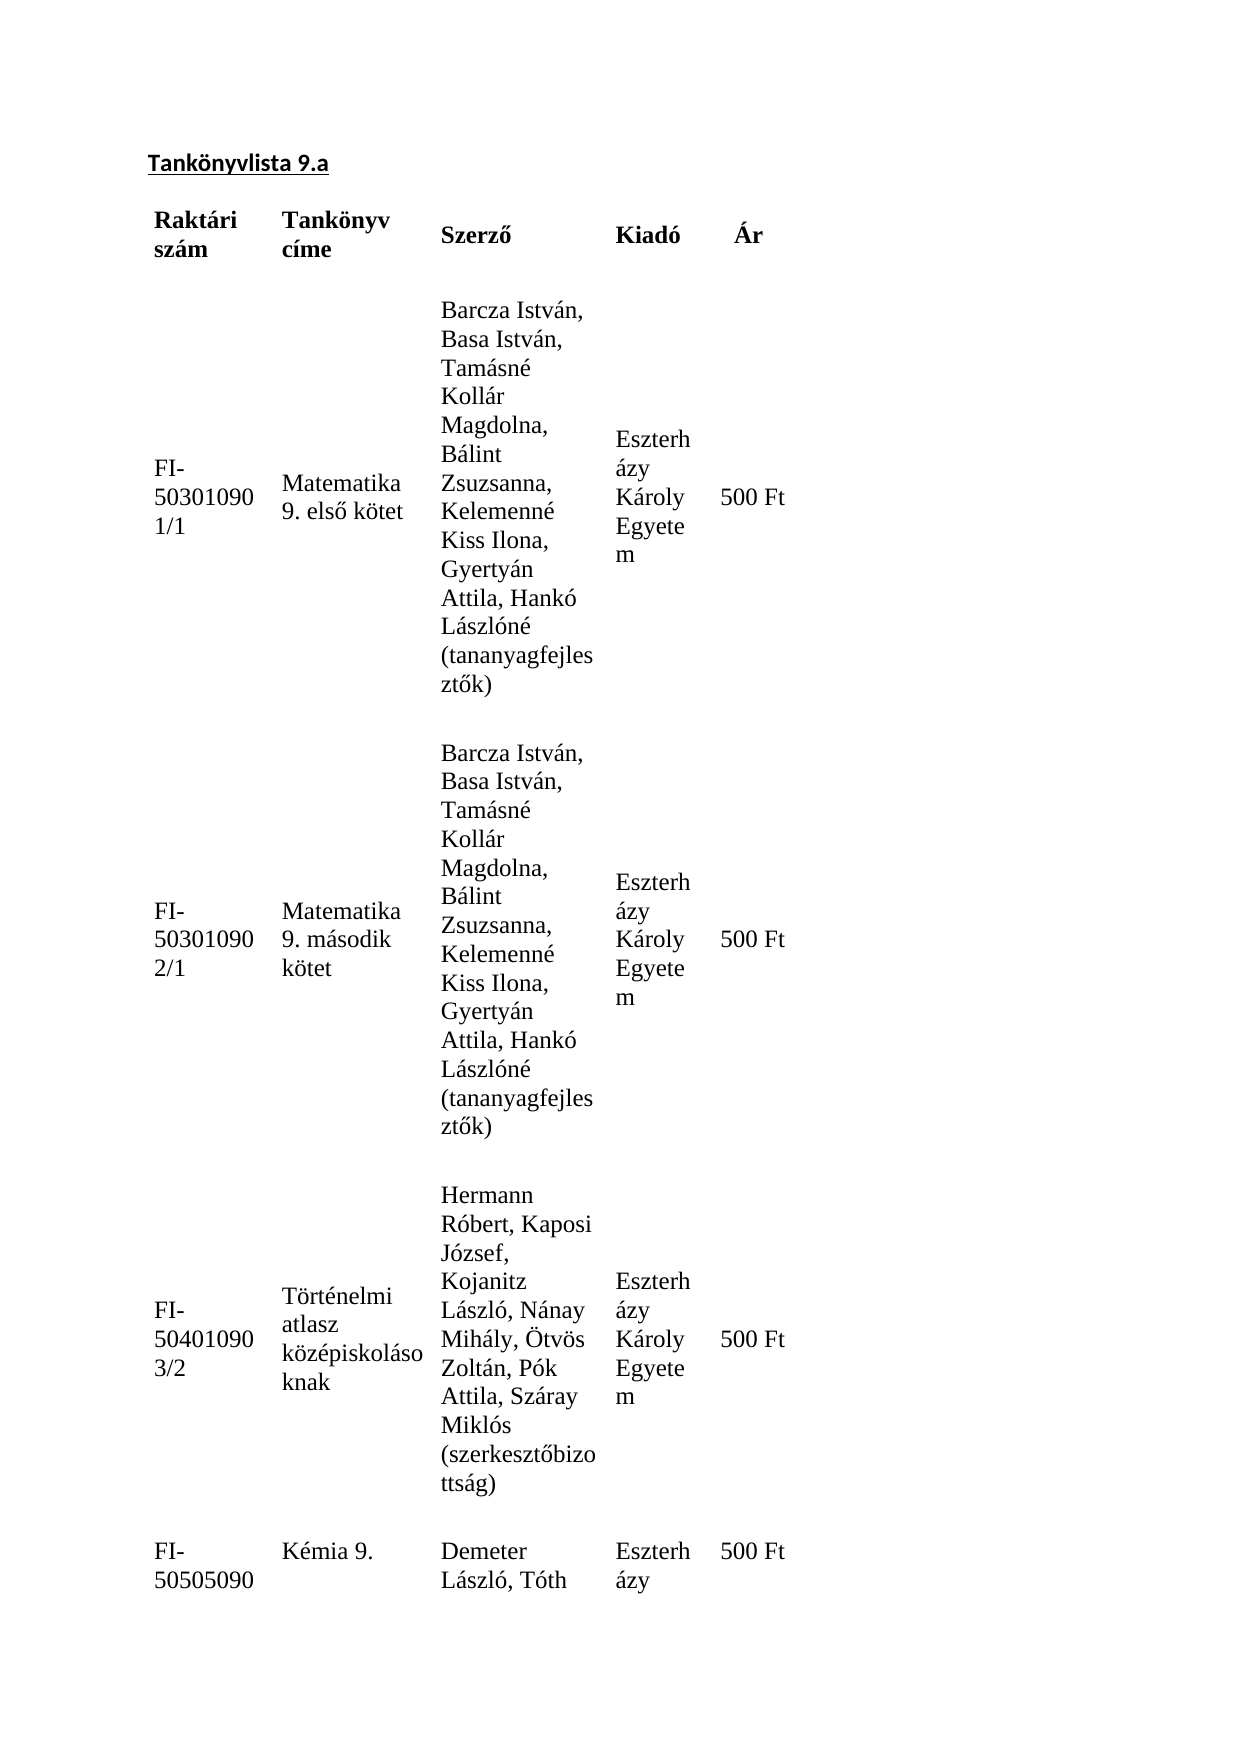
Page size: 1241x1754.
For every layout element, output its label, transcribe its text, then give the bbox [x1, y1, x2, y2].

table_cell Kémia 9. munkafüzet [274, 1529, 433, 1602]
table_cell Barcza István, Basa István, Tamásné Kollár Magdolna, Bálint Zsuzsanna, Kelemenné Kiss Ilona, Gyertyán Attila, Hankó Lászlóné (tananyagfejlesztők) [433, 730, 608, 1172]
table_cell FI-504010903/2 [146, 1172, 274, 1528]
table_cell 500 Ft [704, 287, 792, 730]
table_cell FI-503010901/1 [146, 287, 274, 730]
table_cell 500 Ft [704, 1529, 792, 1602]
table_header Tankönyv címe [274, 204, 433, 287]
table_cell Történelmi atlasz középiskolásoknak [274, 1172, 433, 1528]
table_cell Barcza István, Basa István, Tamásné Kollár Magdolna, Bálint Zsuzsanna, Kelemenné Kiss Ilona, Gyertyán Attila, Hankó Lászlóné (tananyagfejlesztők) [433, 287, 608, 730]
table_cell Matematika 9. első kötet [274, 287, 433, 730]
table_cell 500 Ft [704, 1172, 792, 1528]
table_cell FI-505050902/1 [146, 1529, 274, 1602]
table_header Raktári szám [146, 204, 274, 287]
table_cell Eszterházy Károly Egyetem [608, 287, 704, 730]
table_cell Matematika 9. második kötet [274, 730, 433, 1172]
table_header Szerző [433, 204, 608, 287]
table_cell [433, 1529, 608, 1602]
text Tankönyvlista 9.a [148, 148, 1093, 178]
table_cell Eszterházy Károly Egyetem [608, 1529, 704, 1602]
table_cell Eszterházy Károly Egyetem [608, 1172, 704, 1528]
table_header Ár [704, 204, 792, 287]
table_cell Hermann Róbert, Kaposi József, Kojanitz László, Nánay Mihály, Ötvös Zoltán, Pók Attila, Száray Miklós (szerkesztőbizottság) [433, 1172, 608, 1528]
table_header Kiadó [608, 204, 704, 287]
table_cell FI-503010902/1 [146, 730, 274, 1172]
table_cell Eszterházy Károly Egyetem [608, 730, 704, 1172]
table_cell 500 Ft [704, 730, 792, 1172]
